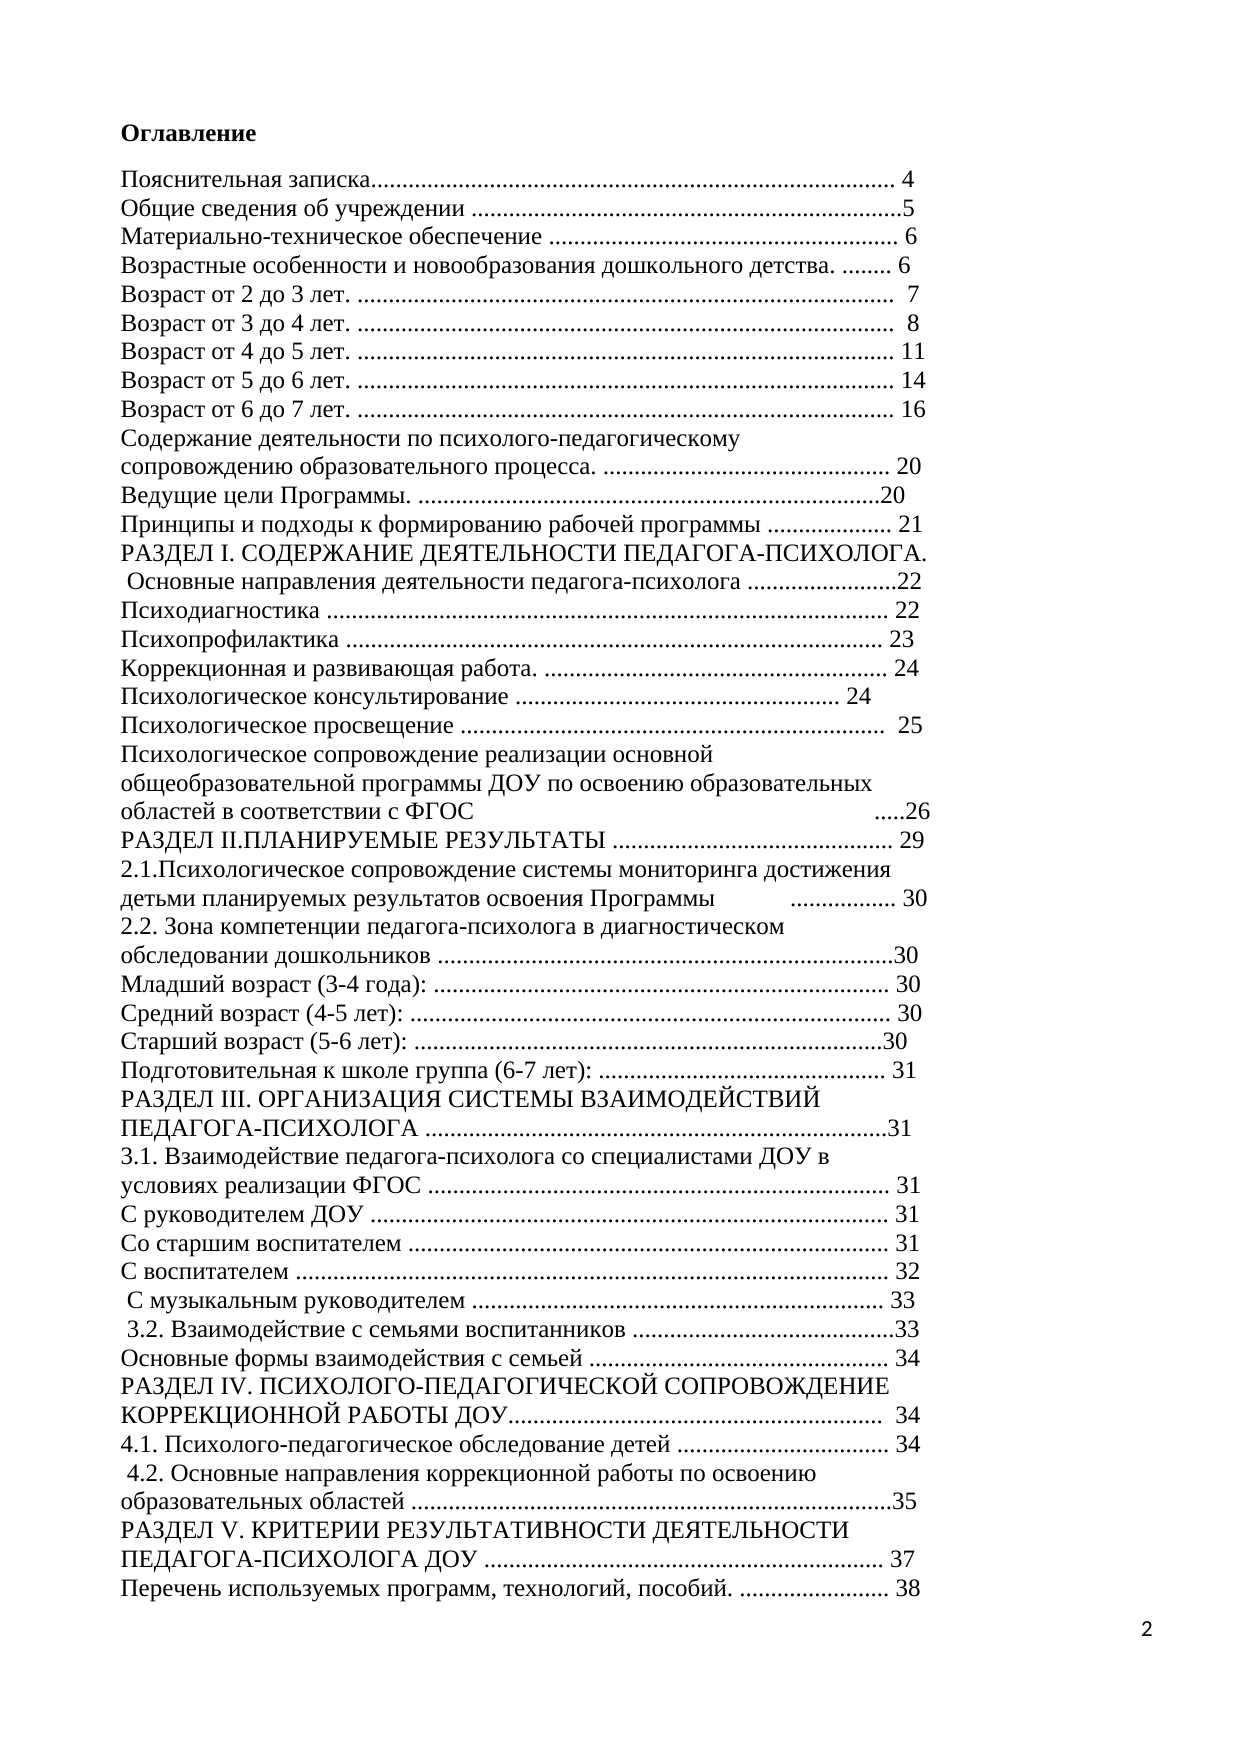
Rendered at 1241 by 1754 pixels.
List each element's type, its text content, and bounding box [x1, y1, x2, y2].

text Возраст от 6 до 7 лет. ...................................................................................... 16 [120, 394, 1198, 423]
text Подготовительная к школе группа (6-7 лет): .............................................. 31 [120, 1055, 1152, 1084]
text 4.1. Психолого-педагогическое обследование детей .................................. 34 [120, 1429, 1152, 1458]
text РАЗДЕЛ II.ПЛАНИРУЕМЫЕ РЕЗУЛЬТАТЫ ............................................. 29 2.1.Психологическое сопровождение системы мониторинга достижения [120, 825, 1152, 883]
text Психопрофилактика ...................................................................................... 23 [120, 624, 1152, 653]
text Материально-техническое обеспечение ........................................................ 6 [120, 221, 1198, 250]
text 4.2. Основные направления коррекционной работы по освоению [120, 1458, 1152, 1486]
text Пояснительная записка.................................................................................... 4 [120, 164, 1198, 193]
text РАЗДЕЛ V. КРИТЕРИИ РЕЗУЛЬТАТИВНОСТИ ДЕЯТЕЛЬНОСТИ [120, 1515, 1152, 1544]
text Психологическое консультирование .................................................... 24 [120, 681, 1152, 710]
text областей в соответствии с ФГОС .....26 [120, 796, 1152, 825]
text ПЕДАГОГА-ПСИХОЛОГА ..........................................................................31 [120, 1113, 1152, 1141]
text детьми планируемых результатов освоения Программы ................. 30 [120, 883, 1152, 911]
text обследовании дошкольников .........................................................................30 [120, 940, 1152, 969]
text Оглавление [120, 118, 1152, 147]
text Возраст от 3 до 4 лет. ...................................................................................... 8 [120, 308, 1198, 336]
text ПЕДАГОГА-ПСИХОЛОГА ДОУ ................................................................ 37 [120, 1544, 1152, 1573]
text Старший возраст (5-6 лет): ...........................................................................30 [120, 1026, 1152, 1055]
text Возрастные особенности и новообразования дошкольного детства. ........ 6 [120, 250, 1198, 279]
text Средний возраст (4-5 лет): ............................................................................. 30 [120, 998, 1152, 1026]
text сопровождению образовательного процесса. .............................................. 20 [120, 451, 1152, 480]
text Психологическое сопровождение реализации основной [120, 739, 1152, 768]
text 2.2. Зона компетенции педагога-психолога в диагностическом [120, 911, 1152, 940]
text условиях реализации ФГОС .......................................................................... 31 [120, 1170, 1152, 1199]
text Основные формы взаимодействия с семьей ................................................ 34 [120, 1343, 1152, 1371]
text Ведущие цели Программы. ..........................................................................20 [120, 480, 1152, 509]
text общеобразовательной программы ДОУ по освоению образовательных [120, 768, 1152, 796]
text С музыкальным руководителем .................................................................. 33 [120, 1285, 1152, 1314]
text Младший возраст (3-4 года): ......................................................................... 30 [120, 969, 1152, 998]
text С воспитателем ............................................................................................... 32 [120, 1256, 1152, 1285]
text Со старшим воспитателем ............................................................................. 31 [120, 1228, 1152, 1256]
text 3.2. Взаимодействие с семьями воспитанников ..........................................33 [120, 1314, 1152, 1343]
text КОРРЕКЦИОННОЙ РАБОТЫ ДОУ............................................................ 34 [120, 1400, 1152, 1429]
text Основные направления деятельности педагога-психолога ........................22 [120, 566, 1152, 595]
text РАЗДЕЛ I. СОДЕРЖАНИЕ ДЕЯТЕЛЬНОСТИ ПЕДАГОГА-ПСИХОЛОГА. [120, 538, 1152, 566]
text Коррекционная и развивающая работа. ....................................................... 24 [120, 653, 1152, 681]
text РАЗДЕЛ IV. ПСИХОЛОГО-ПЕДАГОГИЧЕСКОЙ СОПРОВОЖДЕНИЕ [120, 1371, 1152, 1400]
text Психологическое просвещение .................................................................... 25 [120, 710, 1152, 739]
text Принципы и подходы к формированию рабочей программы .................... 21 [120, 509, 1152, 538]
text Возраст от 2 до 3 лет. ...................................................................................... 7 [120, 279, 1198, 308]
text С руководителем ДОУ ................................................................................... 31 [120, 1199, 1152, 1228]
text образовательных областей .............................................................................35 [120, 1486, 1152, 1515]
text 3.1. Взаимодействие педагога-психолога со специалистами ДОУ в [120, 1141, 1152, 1170]
text Возраст от 4 до 5 лет. ...................................................................................... 11 [120, 336, 1198, 365]
text Общие сведения об учреждении .....................................................................5 [120, 193, 1198, 221]
text Перечень используемых программ, технологий, пособий. ........................ 38 [120, 1573, 1152, 1601]
text Психодиагностика .......................................................................................... 22 [120, 595, 1152, 624]
text Возраст от 5 до 6 лет. ...................................................................................... 14 [120, 365, 1198, 394]
text Содержание деятельности по психолого-педагогическому [120, 423, 1152, 451]
text РАЗДЕЛ III. ОРГАНИЗАЦИЯ СИСТЕМЫ ВЗАИМОДЕЙСТВИЙ [120, 1084, 1152, 1113]
